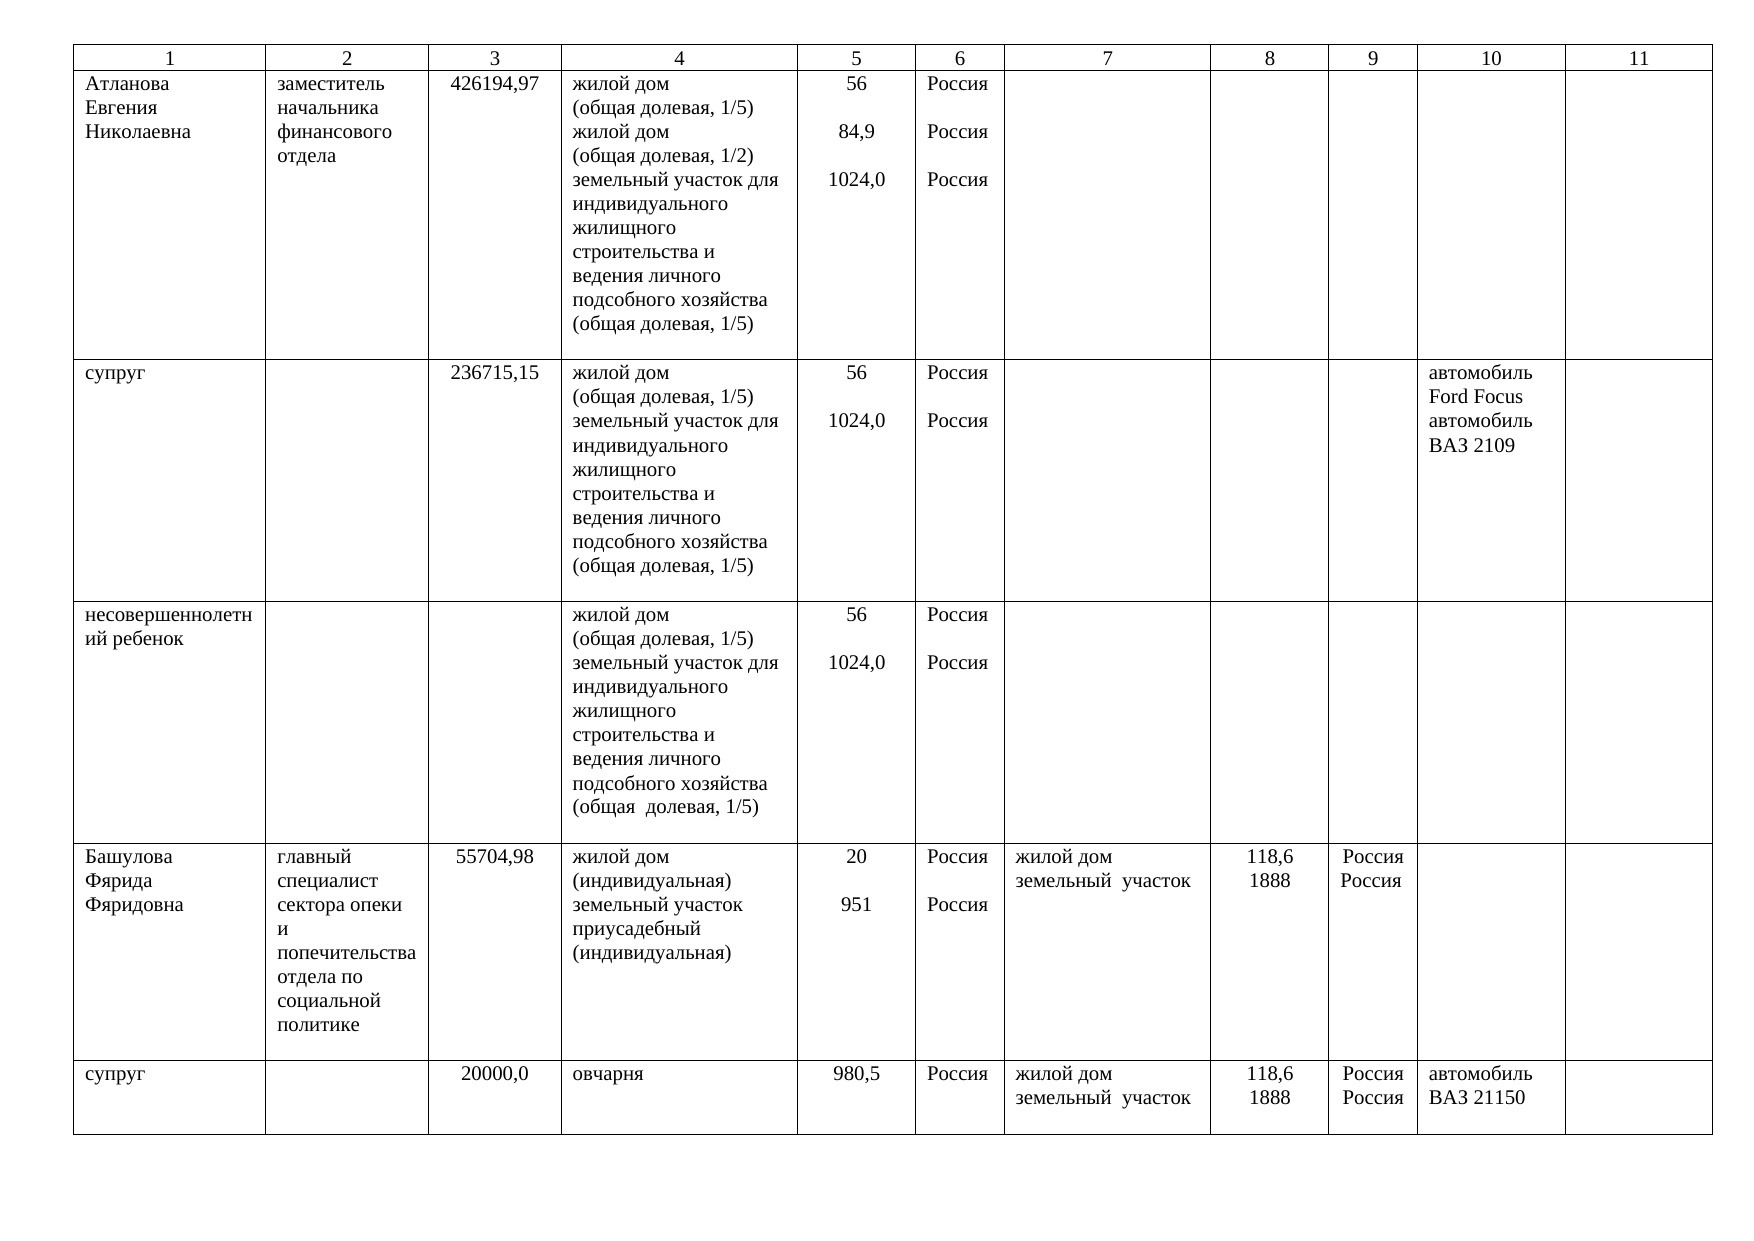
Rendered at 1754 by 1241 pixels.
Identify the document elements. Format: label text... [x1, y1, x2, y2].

table_cell 7 [1005, 45, 1210, 69]
table_cell 980,5 [798, 1061, 915, 1133]
table_cell жилой дом (общая долевая, 1/5) жилой дом (общая долевая, 1/2) земельный участок для индивидуального жилищного строительства и ведения личного подсобного хозяйства (общая долевая, 1/5) [562, 71, 797, 359]
table_cell [1329, 602, 1417, 843]
table_cell Россия [916, 1061, 1004, 1133]
table_cell [1418, 602, 1565, 843]
table_cell [1329, 71, 1417, 359]
table_cell [1566, 1061, 1712, 1133]
table_cell 426194,97 [429, 71, 561, 359]
table_cell несовершеннолетний ребенок [74, 602, 265, 843]
table_cell 20 951 [798, 844, 915, 1060]
table_cell 5 [798, 45, 915, 69]
table_cell 11 [1566, 45, 1712, 69]
table_cell 9 [1329, 45, 1417, 69]
table_cell [1566, 844, 1712, 1060]
table_cell [1566, 602, 1712, 843]
table_cell 236715,15 [429, 360, 561, 601]
table_cell 10 [1418, 45, 1565, 69]
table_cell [1005, 1061, 1210, 1133]
table_cell 1 [74, 45, 265, 69]
table_cell Россия Россия [916, 844, 1004, 1060]
table_cell 4 [562, 45, 797, 69]
table_cell [1005, 602, 1210, 843]
table_cell [1005, 360, 1210, 601]
table_cell Атланова Евгения Николаевна [74, 71, 265, 359]
table_cell 56 1024,0 [798, 360, 915, 601]
table_cell [1418, 71, 1565, 359]
table_cell [1211, 71, 1328, 359]
table_cell 20000,0 [429, 1061, 561, 1133]
table_cell 118,6 1888 [1211, 844, 1328, 1060]
table_cell главный специалист сектора опеки и попечительства отдела по социальной политике [266, 844, 428, 1060]
table_cell [1005, 71, 1210, 359]
table_cell Россия Россия [916, 360, 1004, 601]
table_cell [1566, 71, 1712, 359]
table_cell Россия Россия Россия [916, 71, 1004, 359]
table_cell Россия Россия [1329, 1061, 1417, 1133]
table_cell [266, 360, 428, 601]
table_cell Россия Россия [916, 602, 1004, 843]
table_cell 56 84,9 1024,0 [798, 71, 915, 359]
table_cell [1566, 360, 1712, 601]
table_cell автомобиль ВАЗ 21150 [1418, 1061, 1565, 1133]
table_cell жилой дом (общая долевая, 1/5) земельный участок для индивидуального жилищного строительства и ведения личного подсобного хозяйства (общая долевая, 1/5) [562, 602, 797, 843]
table_cell Башулова Фярида Фяридовна [74, 844, 265, 1060]
table_cell жилой дом (общая долевая, 1/5) земельный участок для индивидуального жилищного строительства и ведения личного подсобного хозяйства (общая долевая, 1/5) [562, 360, 797, 601]
table_cell [429, 602, 561, 843]
table_cell [266, 1061, 428, 1133]
table_cell заместитель начальника финансового отдела [266, 71, 428, 359]
table_cell супруг [74, 1061, 265, 1133]
table_cell 3 [429, 45, 561, 69]
table_cell 118,6 1888 [1211, 1061, 1328, 1133]
table_cell 2 [266, 45, 428, 69]
table_cell [1418, 844, 1565, 1060]
table_cell овчарня [562, 1061, 797, 1133]
table_cell жилой дом (индивидуальная) земельный участок приусадебный (индивидуальная) [562, 844, 797, 1060]
table_cell [266, 602, 428, 843]
table_cell 55704,98 [429, 844, 561, 1060]
table_cell [1211, 602, 1328, 843]
table_cell 6 [916, 45, 1004, 69]
table_cell [1329, 360, 1417, 601]
table_cell [1211, 360, 1328, 601]
table_cell 8 [1211, 45, 1328, 69]
table_cell 56 1024,0 [798, 602, 915, 843]
table_cell жилой дом земельный участок [1005, 844, 1210, 1060]
table_cell Россия Россия [1329, 844, 1417, 1060]
table_cell автомобиль Ford Focus автомобиль ВАЗ 2109 [1418, 360, 1565, 601]
table_cell супруг [74, 360, 265, 601]
